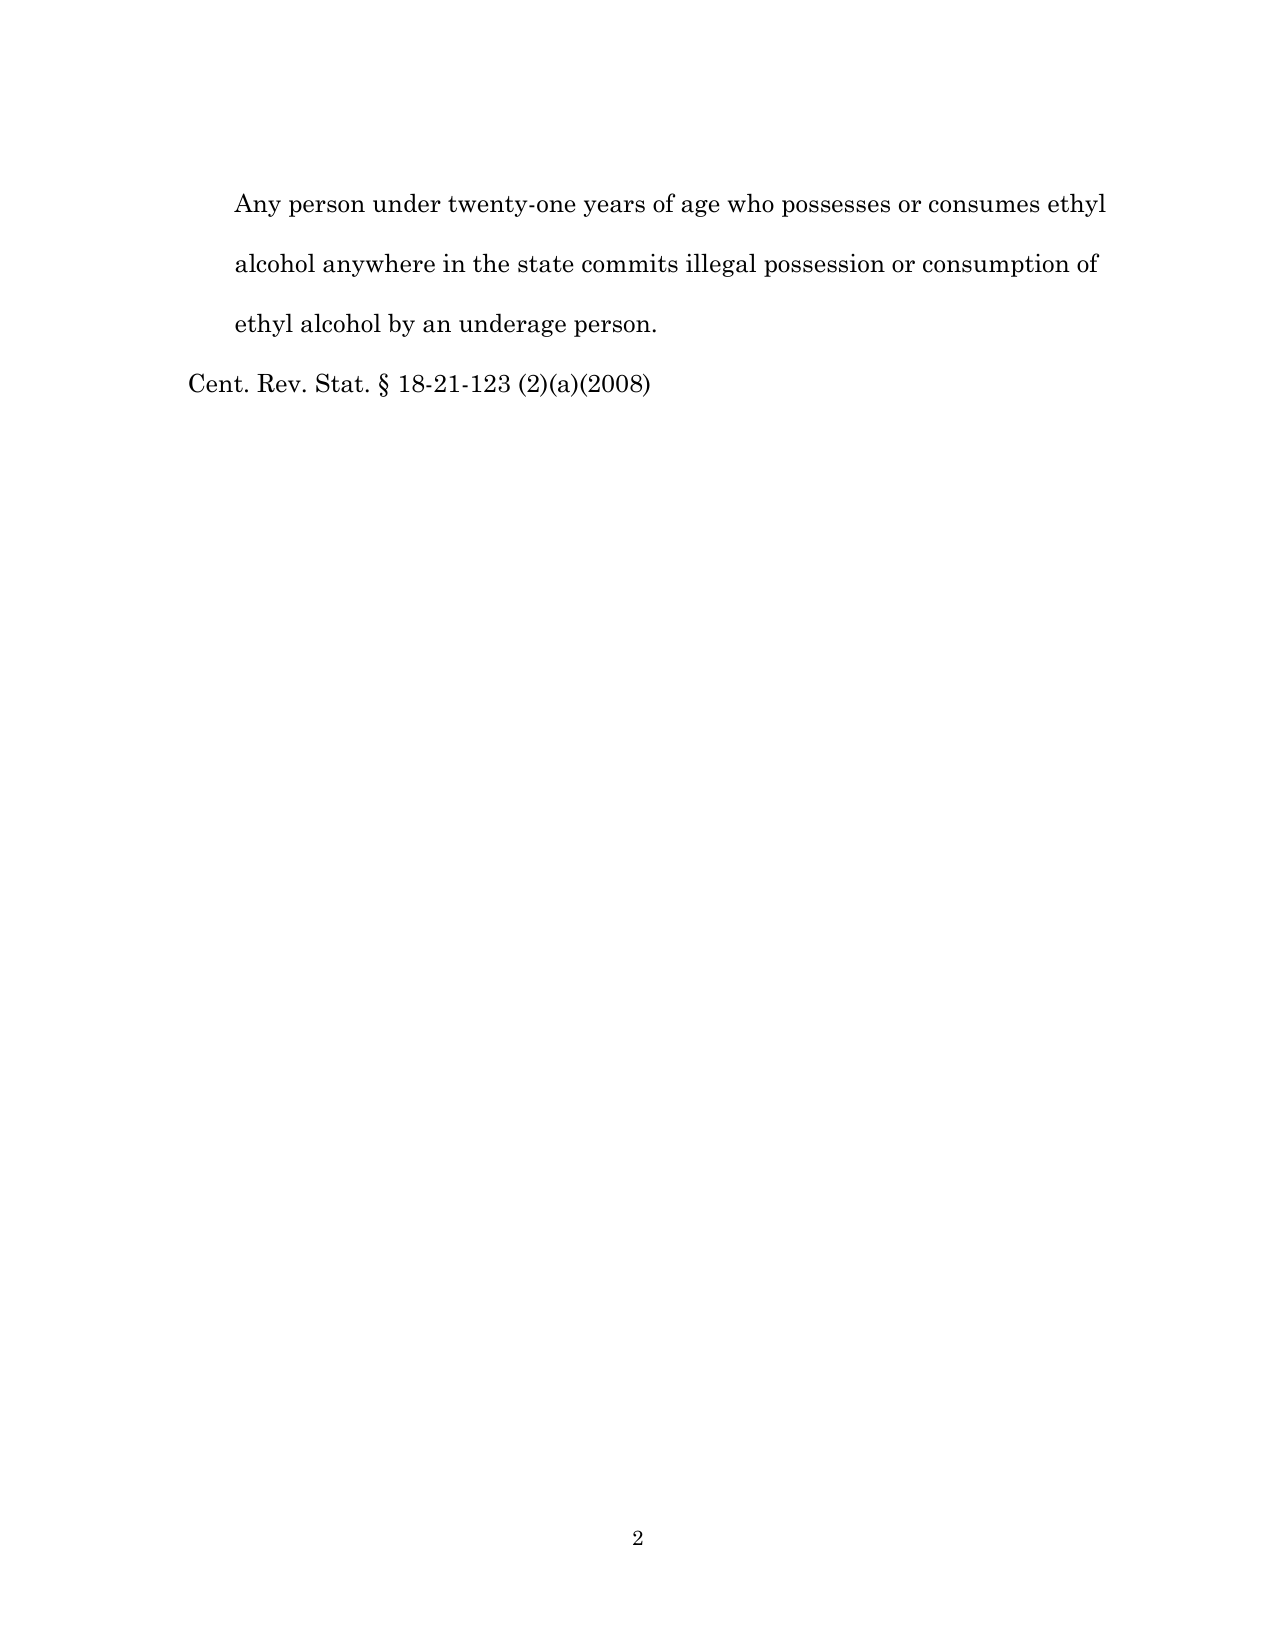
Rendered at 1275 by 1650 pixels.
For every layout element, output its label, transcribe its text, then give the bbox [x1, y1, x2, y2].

text Any person under twenty-one years of age who possesses or consumes ethyl alcohol anywhere in the state commits illegal possession or consumption of ethyl alcohol by an underage person. [234, 187, 1125, 338]
text Cent. Rev. Stat. § 18-21-123 (2)(a)(2008) [150, 368, 1125, 398]
